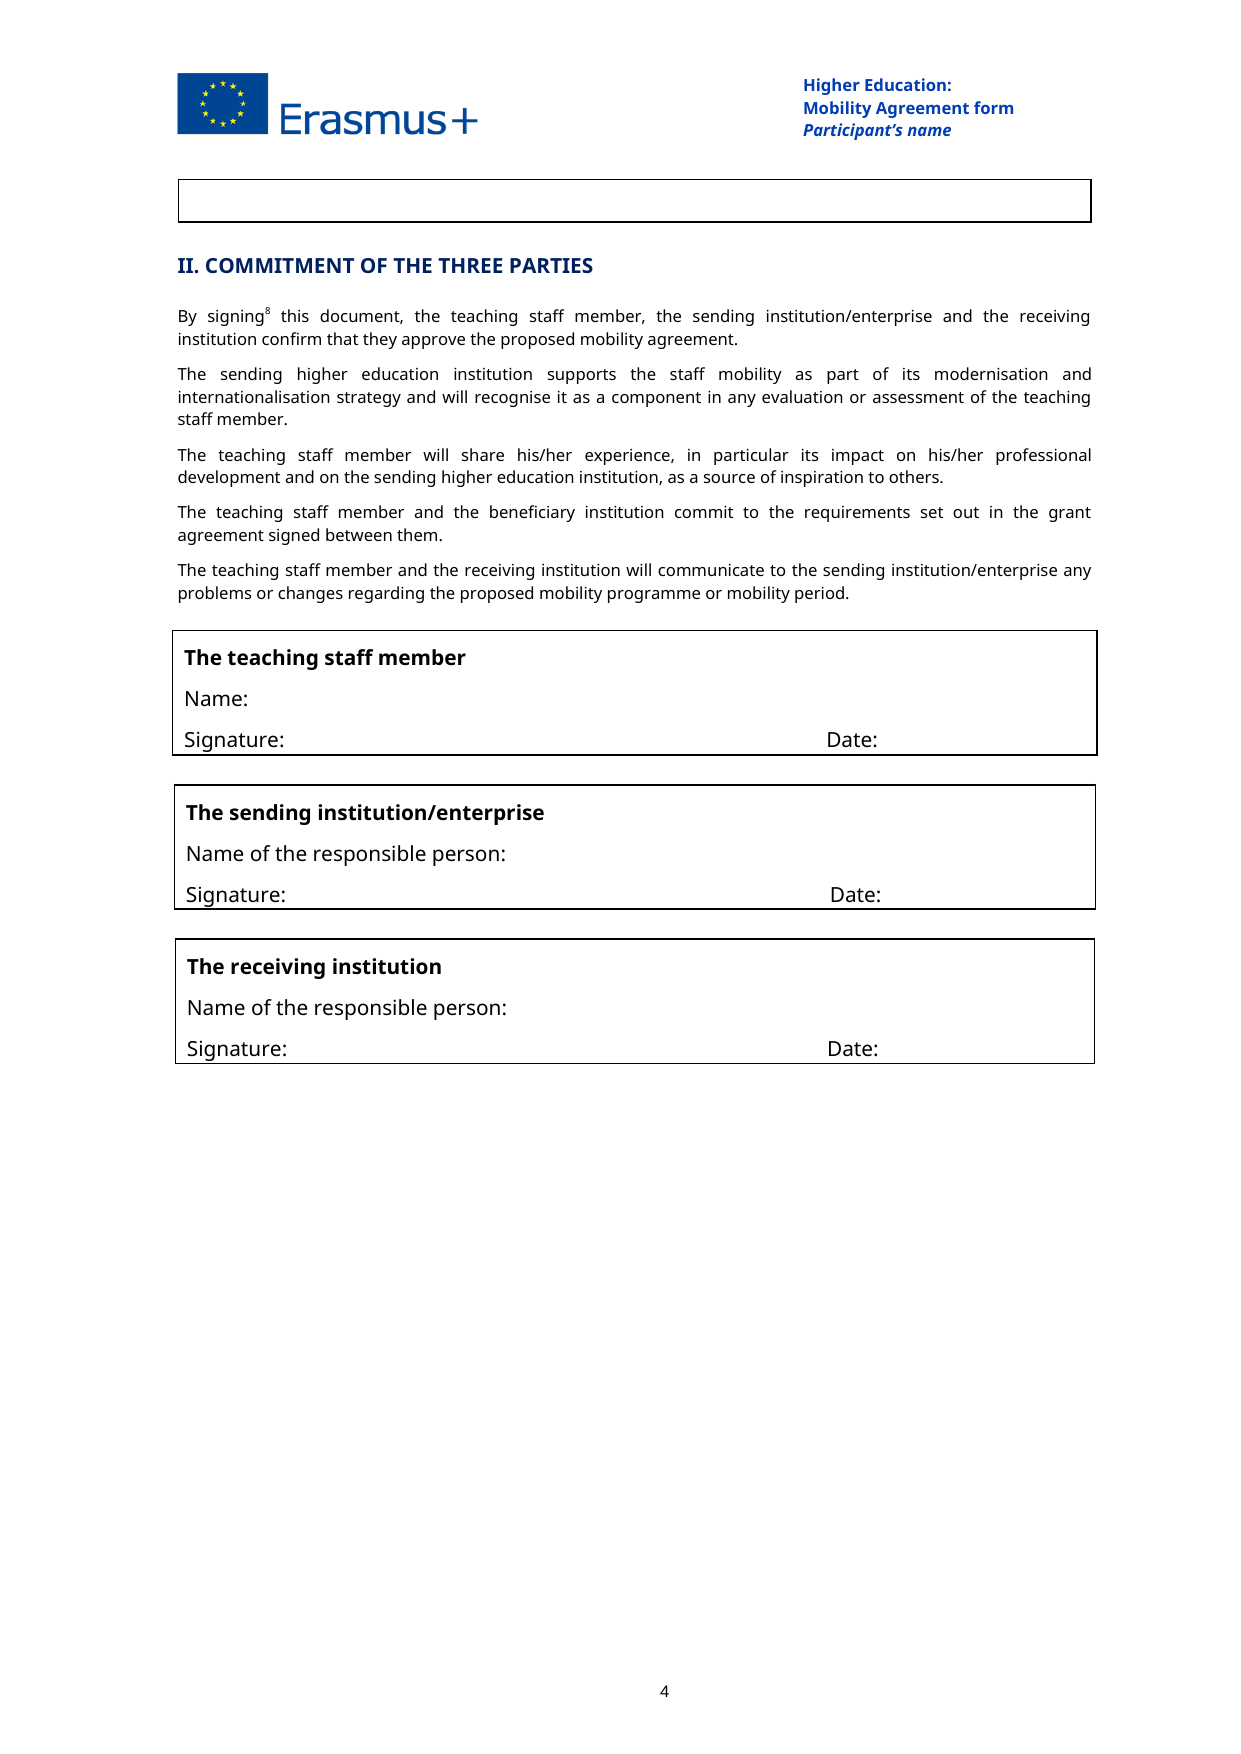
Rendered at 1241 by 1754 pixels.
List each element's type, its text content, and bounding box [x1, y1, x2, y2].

text The teaching staff member and the beneficiary institution commit to the requirements set out in the grant agreement signed between them. [177, 501, 1092, 547]
text The teaching staff member will share his/her experience, in particular its impact on his/her professional development and on the sending higher education institution, as a source of inspiration to others. [177, 443, 1092, 489]
text The teaching staff member and the receiving institution will communicate to the sending institution/enterprise any problems or changes regarding the proposed mobility programme or mobility period. [177, 559, 1092, 604]
picture [177, 73, 478, 135]
table_header The sending institution/enterprise Name of the responsible person: Signature: Date: [175, 786, 1095, 908]
table_header The teaching staff member Name: Signature: Date: [173, 631, 1096, 754]
table_header The receiving institution Name of the responsible person: Signature: Date: [176, 940, 1094, 1063]
text The sending higher education institution supports the staff mobility as part of its modernisation and internationalisation strategy and will recognise it as a component in any evaluation or assessment of the teaching staff member. [177, 363, 1092, 431]
text II. COMMITMENT OF THE THREE PARTIES [177, 223, 1092, 280]
text By signing this document, the teaching staff member, the sending institution/enterprise and the receiving institution confirm that they approve the proposed mobility agreement. [177, 305, 1092, 350]
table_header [179, 180, 1090, 221]
